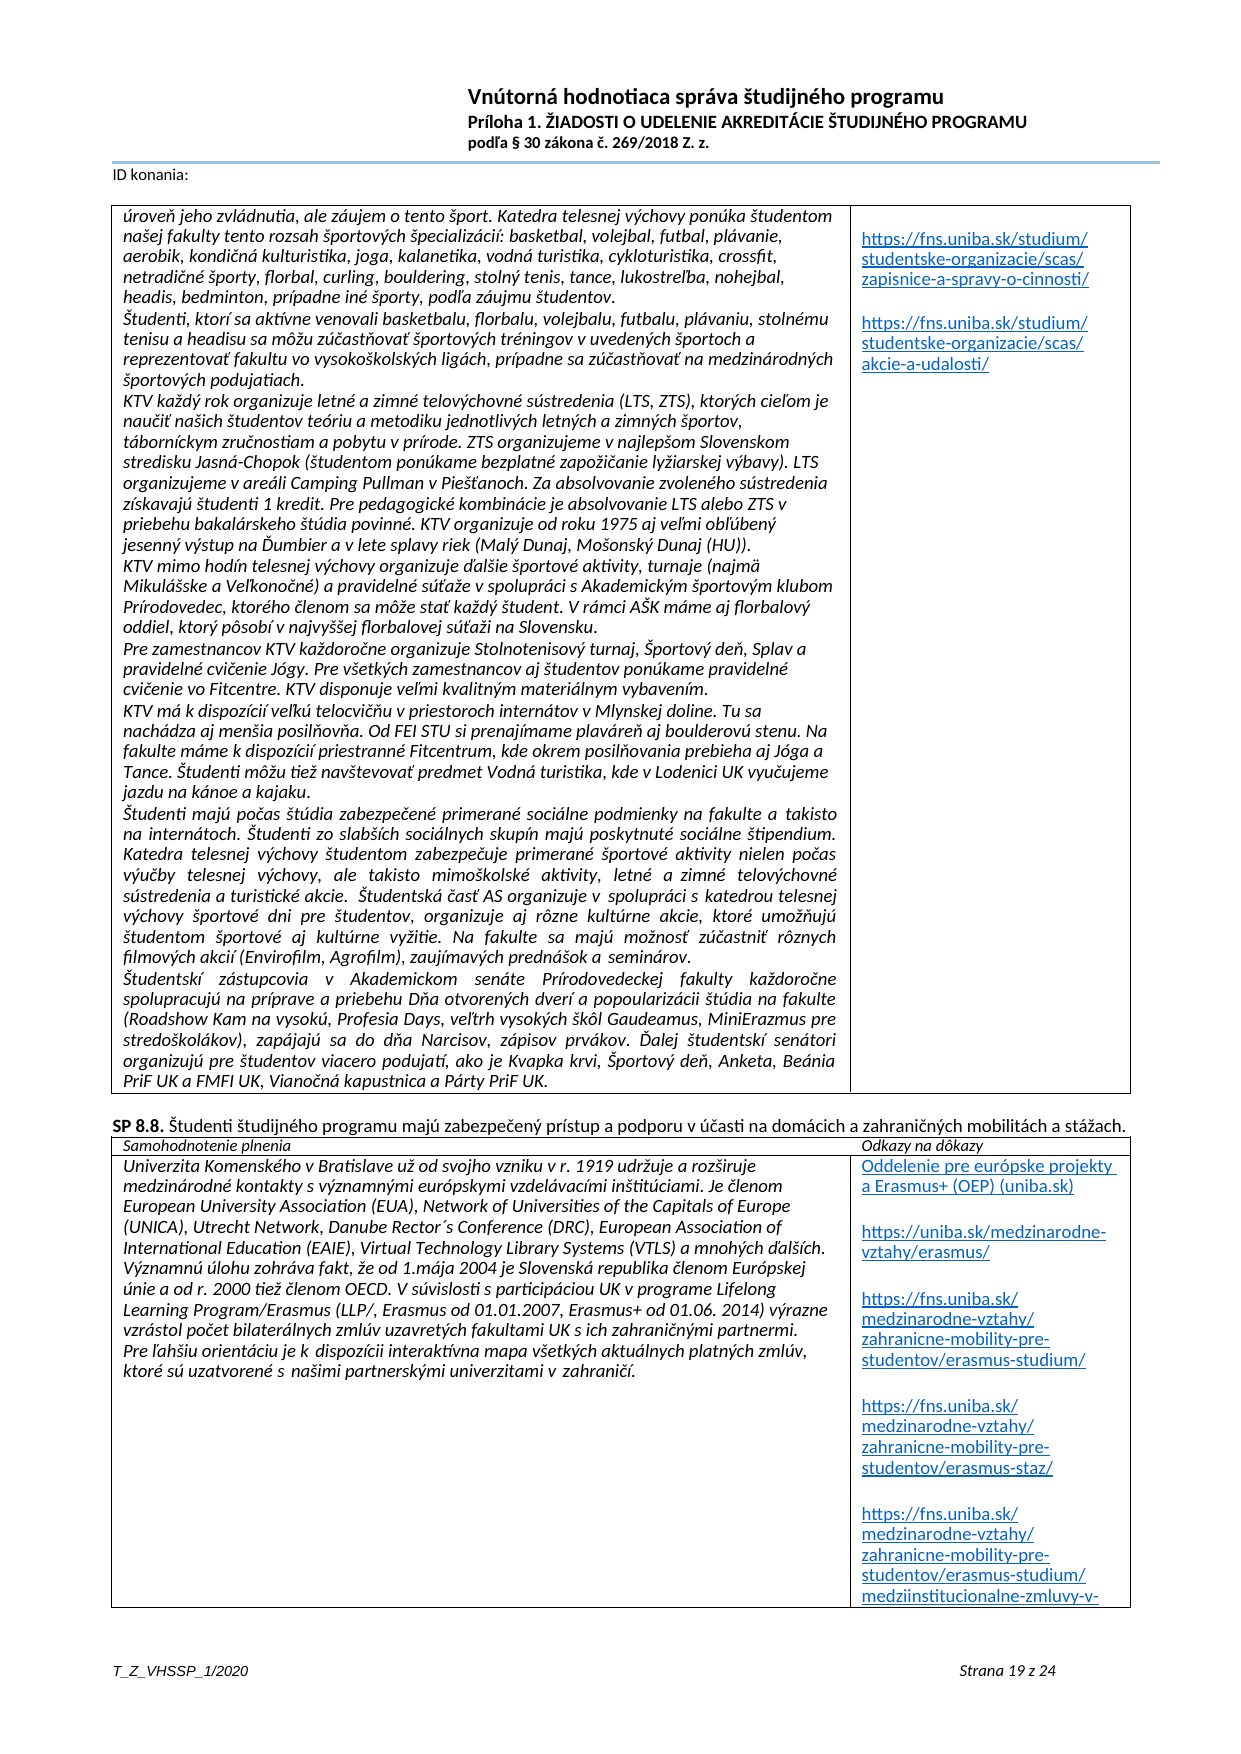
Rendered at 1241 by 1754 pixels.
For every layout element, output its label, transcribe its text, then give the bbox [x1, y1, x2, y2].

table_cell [851, 1156, 1130, 1607]
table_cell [112, 206, 850, 1092]
text SP 8.8. Študenti študijného programu majú zabezpečený prístup a podporu v účasti na domácich a zahraničných mobilitách a stážach. [112, 1116, 1128, 1136]
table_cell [851, 206, 1130, 1092]
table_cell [112, 1156, 850, 1607]
table_header Odkazy na dôkazy [850, 1138, 1130, 1155]
table_header Samohodnotenie plnenia [112, 1138, 850, 1155]
